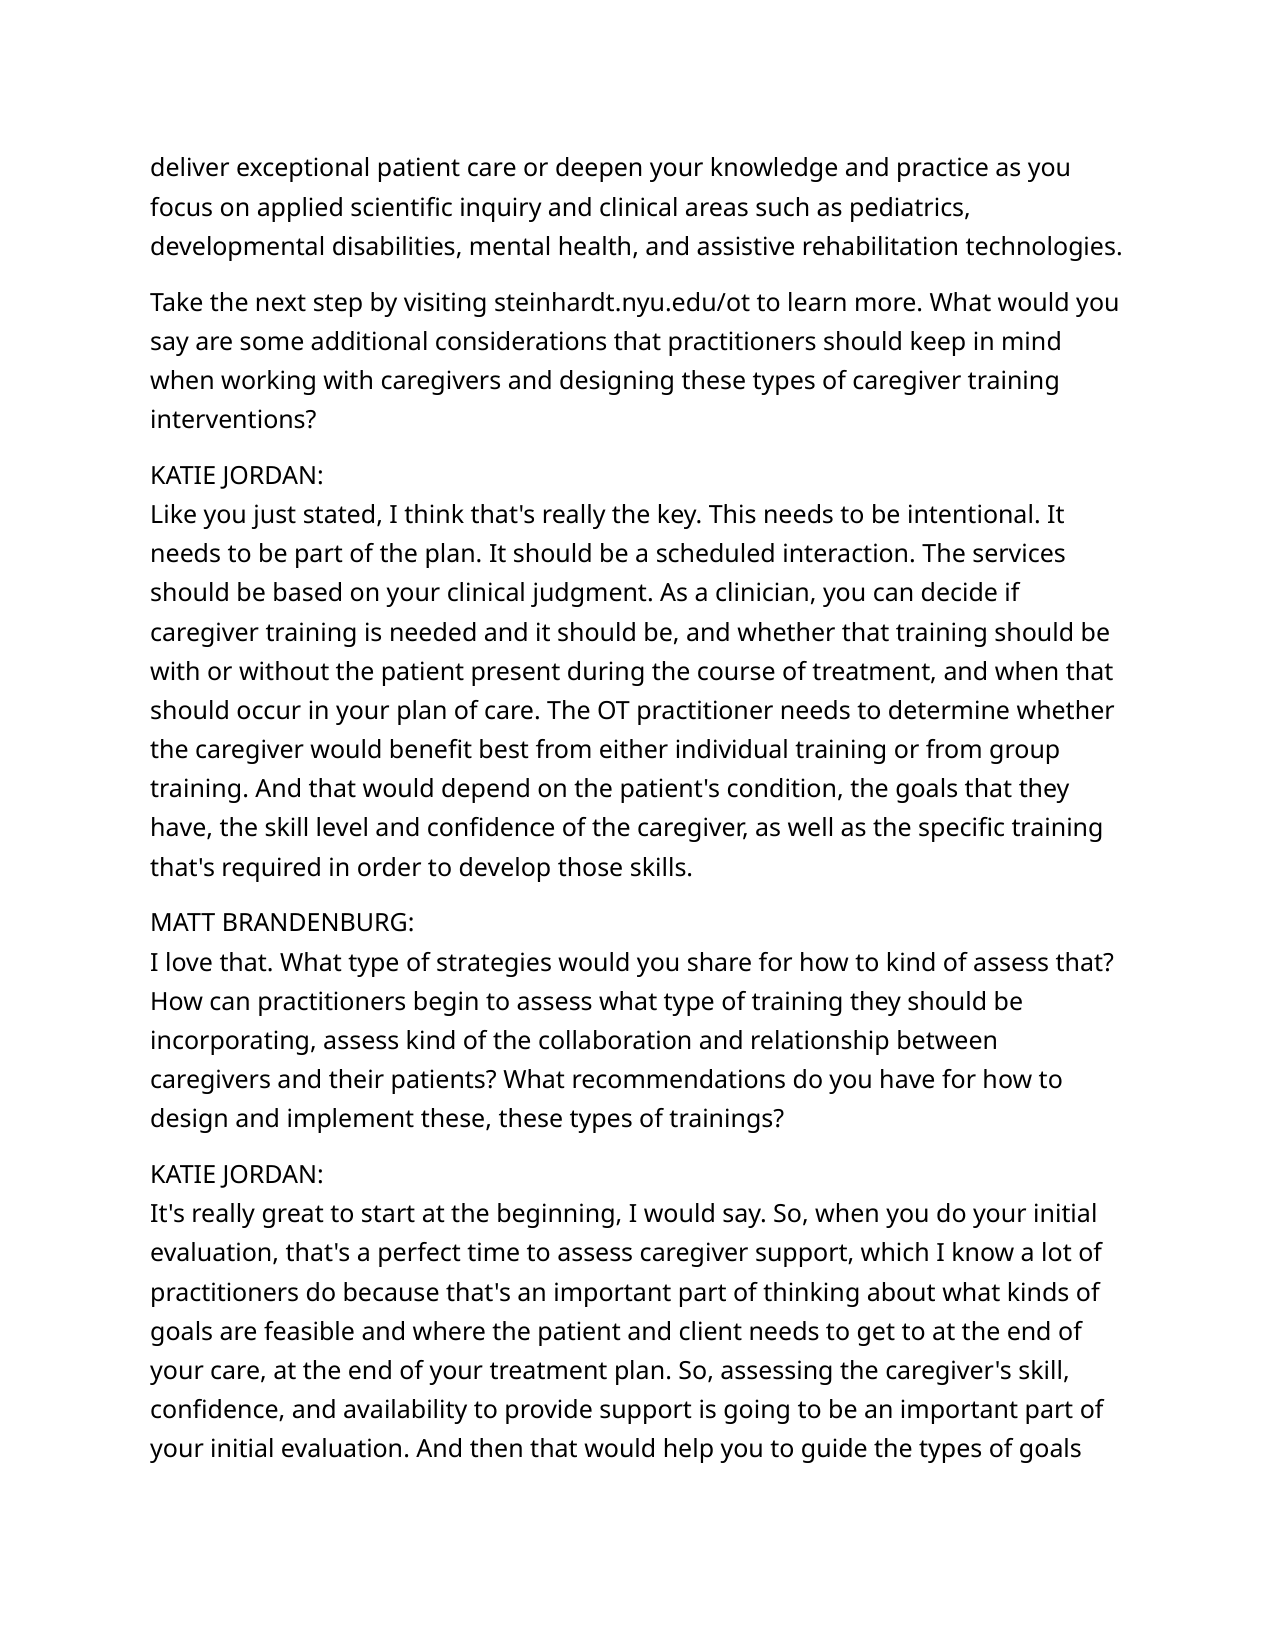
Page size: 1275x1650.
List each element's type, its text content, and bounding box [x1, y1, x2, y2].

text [150, 1157, 1125, 1465]
text Take the next step by visiting steinhardt.nyu.edu/ot to learn more. What would you say are some additional considerations that practitioners should keep in mind when working with caregivers and designing these types of caregiver training interventions? [150, 284, 1125, 436]
text KATIE JORDAN: Like you just stated, I think that's really the key. This needs to be intentional. It needs to be part of the plan. It should be a scheduled interaction. The services should be based on your clinical judgment. As a clinician, you can decide if caregiver training is needed and it should be, and whether that training should be with or without the patient present during the course of treatment, and when that should occur in your plan of care. The OT practitioner needs to determine whether the caregiver would benefit best from either individual training or from group training. And that would depend on the patient's condition, the goals that they have, the skill level and confidence of the caregiver, as well as the specific training that's required in order to develop those skills. [150, 457, 1125, 883]
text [150, 150, 1125, 262]
text MATT BRANDENBURG: I love that. What type of strategies would you share for how to kind of assess that? How can practitioners begin to assess what type of training they should be incorporating, assess kind of the collaboration and relationship between caregivers and their patients? What recommendations do you have for how to design and implement these, these types of trainings? [150, 905, 1125, 1135]
